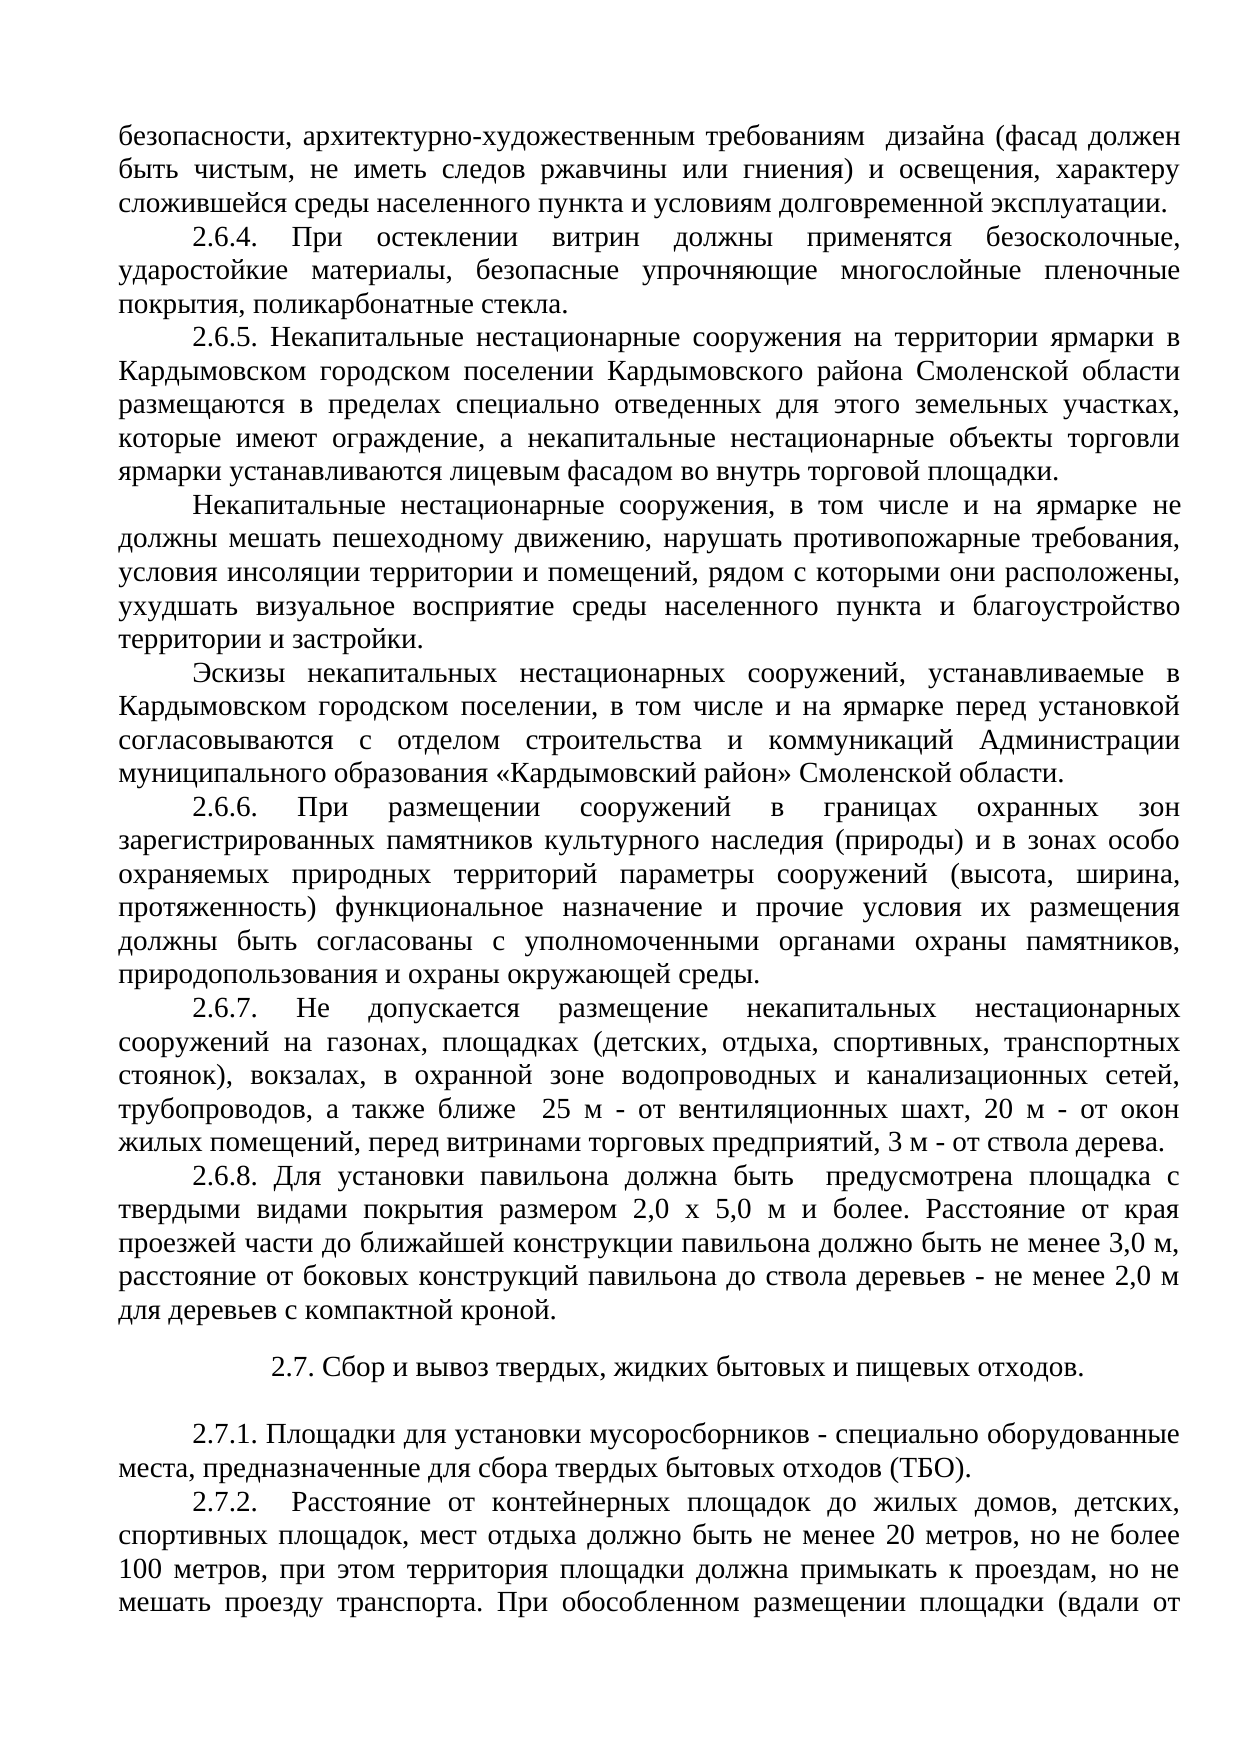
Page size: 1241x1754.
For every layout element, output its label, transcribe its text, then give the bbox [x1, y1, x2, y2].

text 2.6.4. При остеклении витрин должны применятся безосколочные, ударостойкие материалы, безопасные упрочняющие многослойные пленочные покрытия, поликарбонатные стекла. [118, 219, 1181, 319]
text 2.6.8. Для установки павильона должна быть предусмотрена площадка с твердыми видами покрытия размером 2,0 x 5,0 м и более. Расстояние от края проезжей части до ближайшей конструкции павильона должно быть не менее 3,0 м, расстояние от боковых конструкций павильона до ствола деревьев - не менее 2,0 м для деревьев с компактной кроной. [118, 1158, 1181, 1326]
text 2.7.1. Площадки для установки мусоросборников - специально оборудованные места, предназначенные для сбора твердых бытовых отходов (ТБО). [118, 1417, 1181, 1484]
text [118, 1484, 1181, 1618]
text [118, 118, 1181, 219]
text Некапитальные нестационарные сооружения, в том числе и на ярмарке не должны мешать пешеходному движению, нарушать противопожарные требования, условия инсоляции территории и помещений, рядом с которыми они расположены, ухудшать визуальное восприятие среды населенного пункта и благоустройство территории и застройки. [118, 487, 1181, 655]
text Эскизы некапитальных нестационарных сооружений, устанавливаемые в Кардымовском городском поселении, в том числе и на ярмарке перед установкой согласовываются с отделом строительства и коммуникаций Администрации муниципального образования «Кардымовский район» Смоленской области. [118, 655, 1181, 789]
text 2.6.7. Не допускается размещение некапитальных нестационарных сооружений на газонах, площадках (детских, отдыха, спортивных, транспортных стоянок), вокзалах, в охранной зоне водопроводных и канализационных сетей, трубопроводов, а также ближе 25 м - от вентиляционных шахт, 20 м - от окон жилых помещений, перед витринами торговых предприятий, 3 м - от ствола дерева. [118, 990, 1181, 1158]
text 2.6.5. Некапитальные нестационарные сооружения на территории ярмарки в Кардымовском городском поселении Кардымовского района Смоленской области размещаются в пределах специально отведенных для этого земельных участках, которые имеют ограждение, а некапитальные нестационарные объекты торговли ярмарки устанавливаются лицевым фасадом во внутрь торговой площадки. [118, 319, 1181, 487]
text 2.6.6. При размещении сооружений в границах охранных зон зарегистрированных памятников культурного наследия (природы) и в зонах особо охраняемых природных территорий параметры сооружений (высота, ширина, протяженность) функциональное назначение и прочие условия их размещения должны быть согласованы с уполномоченными органами охраны памятников, природопользования и охраны окружающей среды. [118, 789, 1181, 990]
text 2.7. Сбор и вывоз твердых, жидких бытовых и пищевых отходов. [118, 1349, 1181, 1383]
